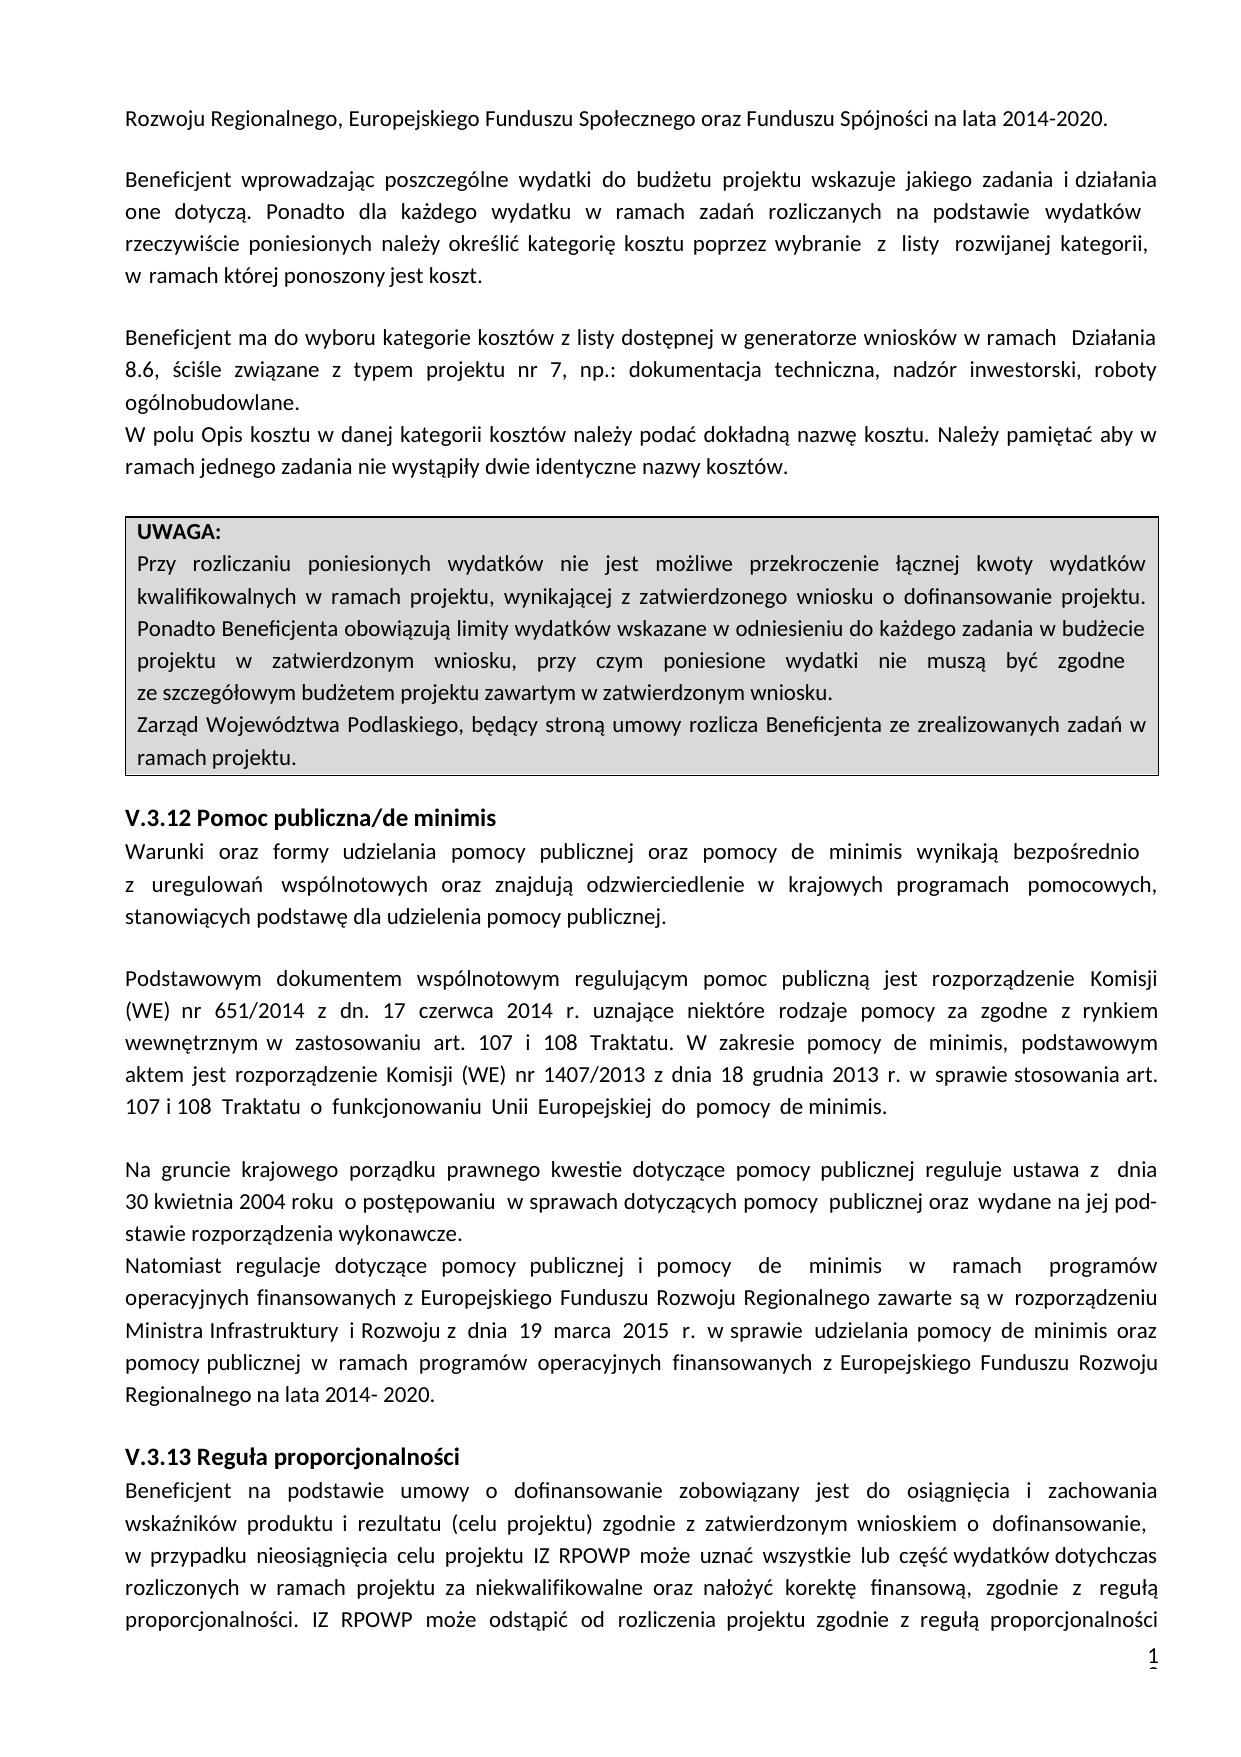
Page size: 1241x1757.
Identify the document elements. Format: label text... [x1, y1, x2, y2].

text Beneficjent wprowadzając poszczególne wydatki do budżetu projektu wskazuje jakiego zadania i działania one dotyczą. Ponadto dla każdego wydatku w ramach zadań rozliczanych na podstawie wydatków rzeczywiście poniesionych należy określić kategorię kosztu poprzez wybranie z listy rozwijanej kategorii, w ramach której ponoszony jest koszt. [125, 165, 1158, 289]
text Beneficjent ma do wyboru kategorie kosztów z listy dostępnej w generatorze wniosków w ramach Działania 8.6, ściśle związane z typem projektu nr 7, np.: dokumentacja techniczna, nadzór inwestorski, roboty ogólnobudowlane. [125, 323, 1157, 416]
text Na gruncie krajowego porządku prawnego kwestie dotyczące pomocy publicznej reguluje ustawa z dnia 30 kwietnia 2004 roku o postępowaniu w sprawach dotyczących pomocy publicznej oraz wydane na jej pod- stawie rozporządzenia wykonawcze. [125, 1155, 1158, 1247]
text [125, 1476, 1158, 1633]
text W polu Opis kosztu w danej kategorii kosztów należy podać dokładną nazwę kosztu. Należy pamiętać aby w ramach jednego zadania nie wystąpiły dwie identyczne nazwy kosztów. [125, 420, 1157, 480]
text V.3.13 Reguła proporcjonalności [125, 1441, 1158, 1472]
text Warunki oraz formy udzielania pomocy publicznej oraz pomocy de minimis wynikają bezpośrednio z uregulowań wspólnotowych oraz znajdują odzwierciedlenie w krajowych programach pomocowych, stanowiących podstawę dla udzielenia pomocy publicznej. [125, 837, 1158, 930]
text Natomiast regulacje dotyczące pomocy publicznej i pomocy de minimis w ramach programów operacyjnych finansowanych z Europejskiego Funduszu Rozwoju Regionalnego zawarte są w rozporządzeniu Ministra Infrastruktury i Rozwoju z dnia 19 marca 2015 r. w sprawie udzielania pomocy de minimis oraz pomocy publicznej w ramach programów operacyjnych finansowanych z Europejskiego Funduszu Rozwoju Regionalnego na lata 2014- 2020. [125, 1251, 1158, 1408]
text Podstawowym dokumentem wspólnotowym regulującym pomoc publiczną jest rozporządzenie Komisji (WE) nr 651/2014 z dn. 17 czerwca 2014 r. uznające niektóre rodzaje pomocy za zgodne z rynkiem wewnętrznym w zastosowaniu art. 107 i 108 Traktatu. W zakresie pomocy de minimis, podstawowym aktem jest rozporządzenie Komisji (WE) nr 1407/2013 z dnia 18 grudnia 2013 r. w sprawie stosowania art. 107 i 108 Traktatu o funkcjonowaniu Unii Europejskiej do pomocy de minimis. [125, 964, 1158, 1120]
text V.3.12 Pomoc publiczna/de minimis [125, 802, 1176, 833]
table_header UWAGA: Przy rozliczaniu poniesionych wydatków nie jest możliwe przekroczenie łącznej kwoty wydatków kwalifikowalnych w ramach projektu, wynikającej z zatwierdzonego wniosku o dofinansowanie projektu. Ponadto Beneficjenta obowiązują limity wydatków wskazane w odniesieniu do każdego zadania w budżecie projektu w zatwierdzonym wniosku, przy czym poniesione wydatki nie muszą być zgodne ze szczegółowym budżetem projektu zawartym w zatwierdzonym wniosku. Zarząd Województwa Podlaskiego, będący stroną umowy rozlicza Beneficjenta ze zrealizowanych zadań w ramach projektu. [126, 518, 1158, 774]
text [125, 104, 1158, 132]
